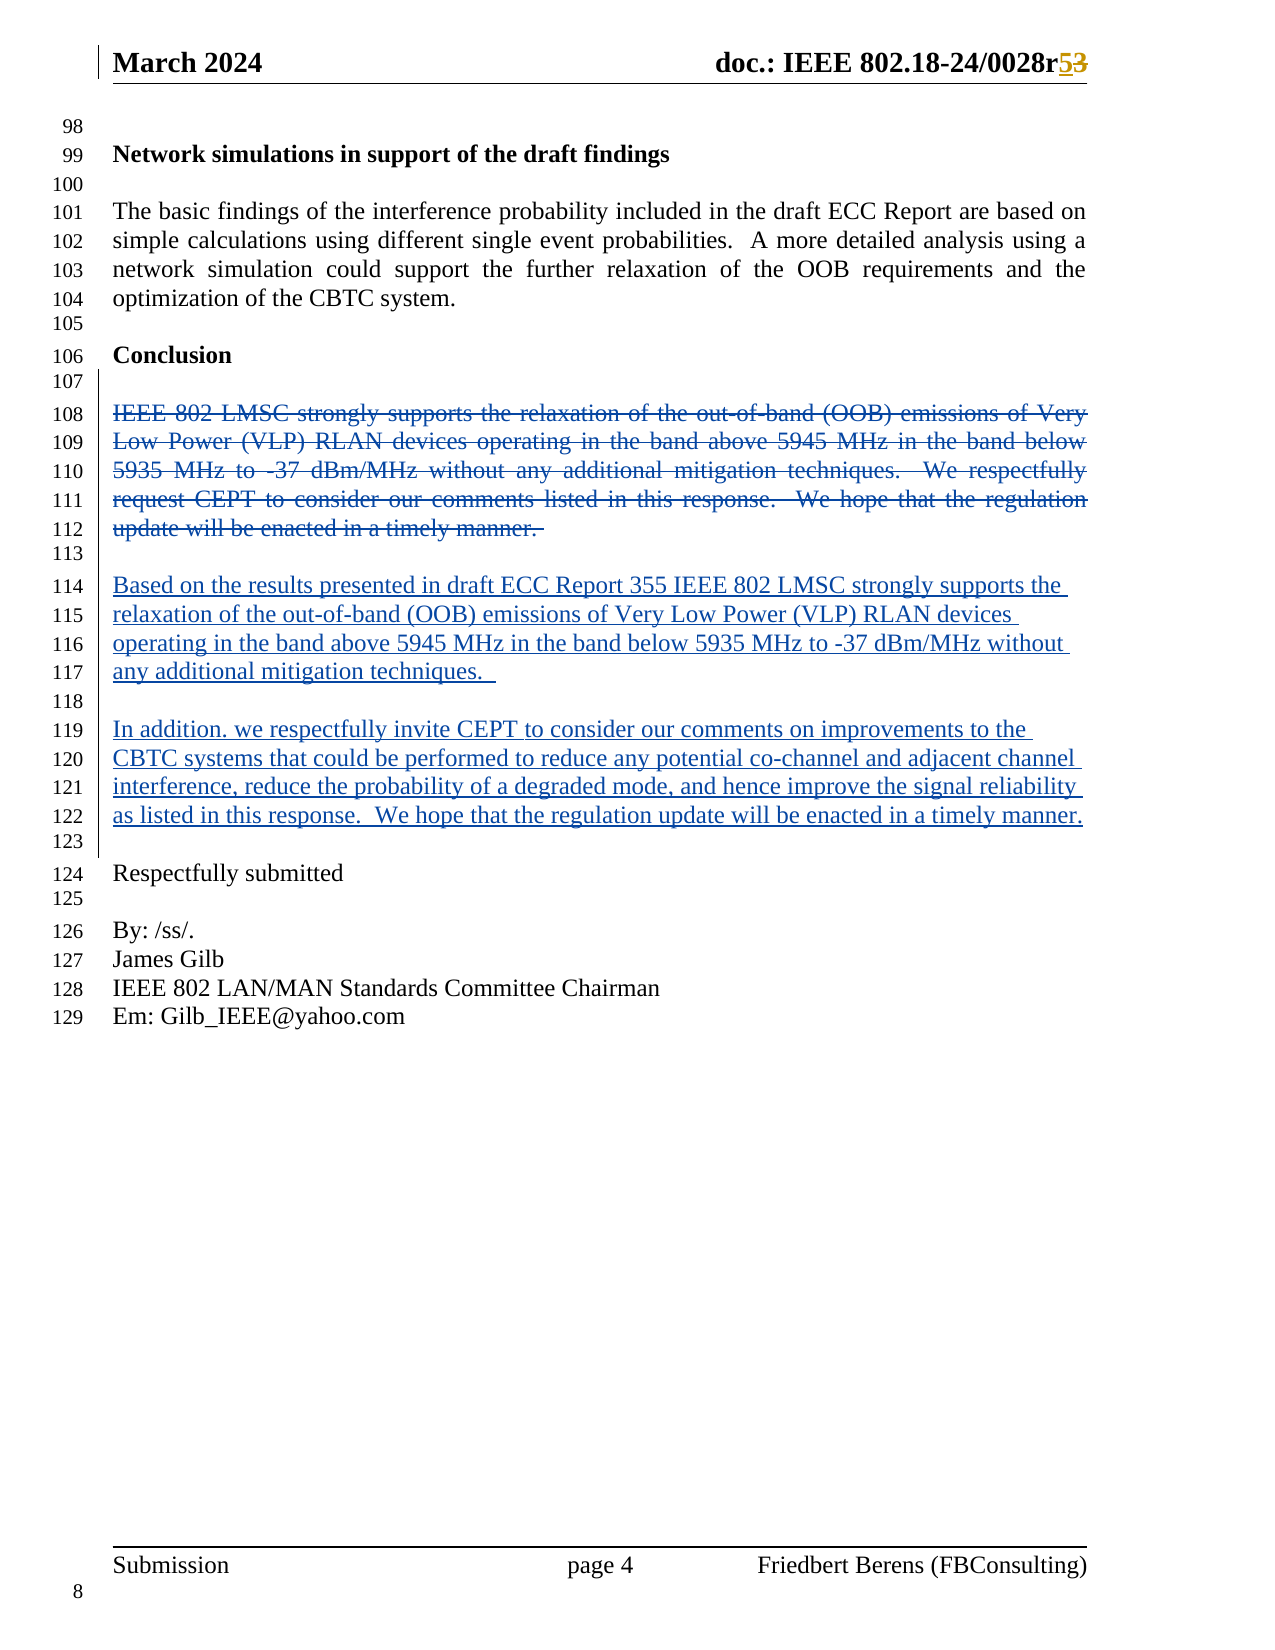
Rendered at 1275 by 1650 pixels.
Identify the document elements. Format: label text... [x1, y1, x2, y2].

text IEEE 802 LAN/MAN Standards Committee Chairman [112, 973, 1087, 1001]
text By: /ss/. [112, 915, 1087, 944]
text Em: Gilb_IEEE@yahoo.com [112, 1001, 1087, 1030]
text Conclusion [112, 340, 1087, 369]
text Network simulations in support of the draft findings [112, 139, 1087, 168]
text Respectfully submitted [112, 858, 1087, 886]
text James Gilb [112, 944, 1087, 973]
text The basic findings of the interference probability included in the draft ECC Report are based on simple calculations using different single event probabilities. A more detailed analysis using a network simulation could support the further relaxation of the OOB requirements and the optimization of the CBTC system. [112, 196, 1087, 311]
